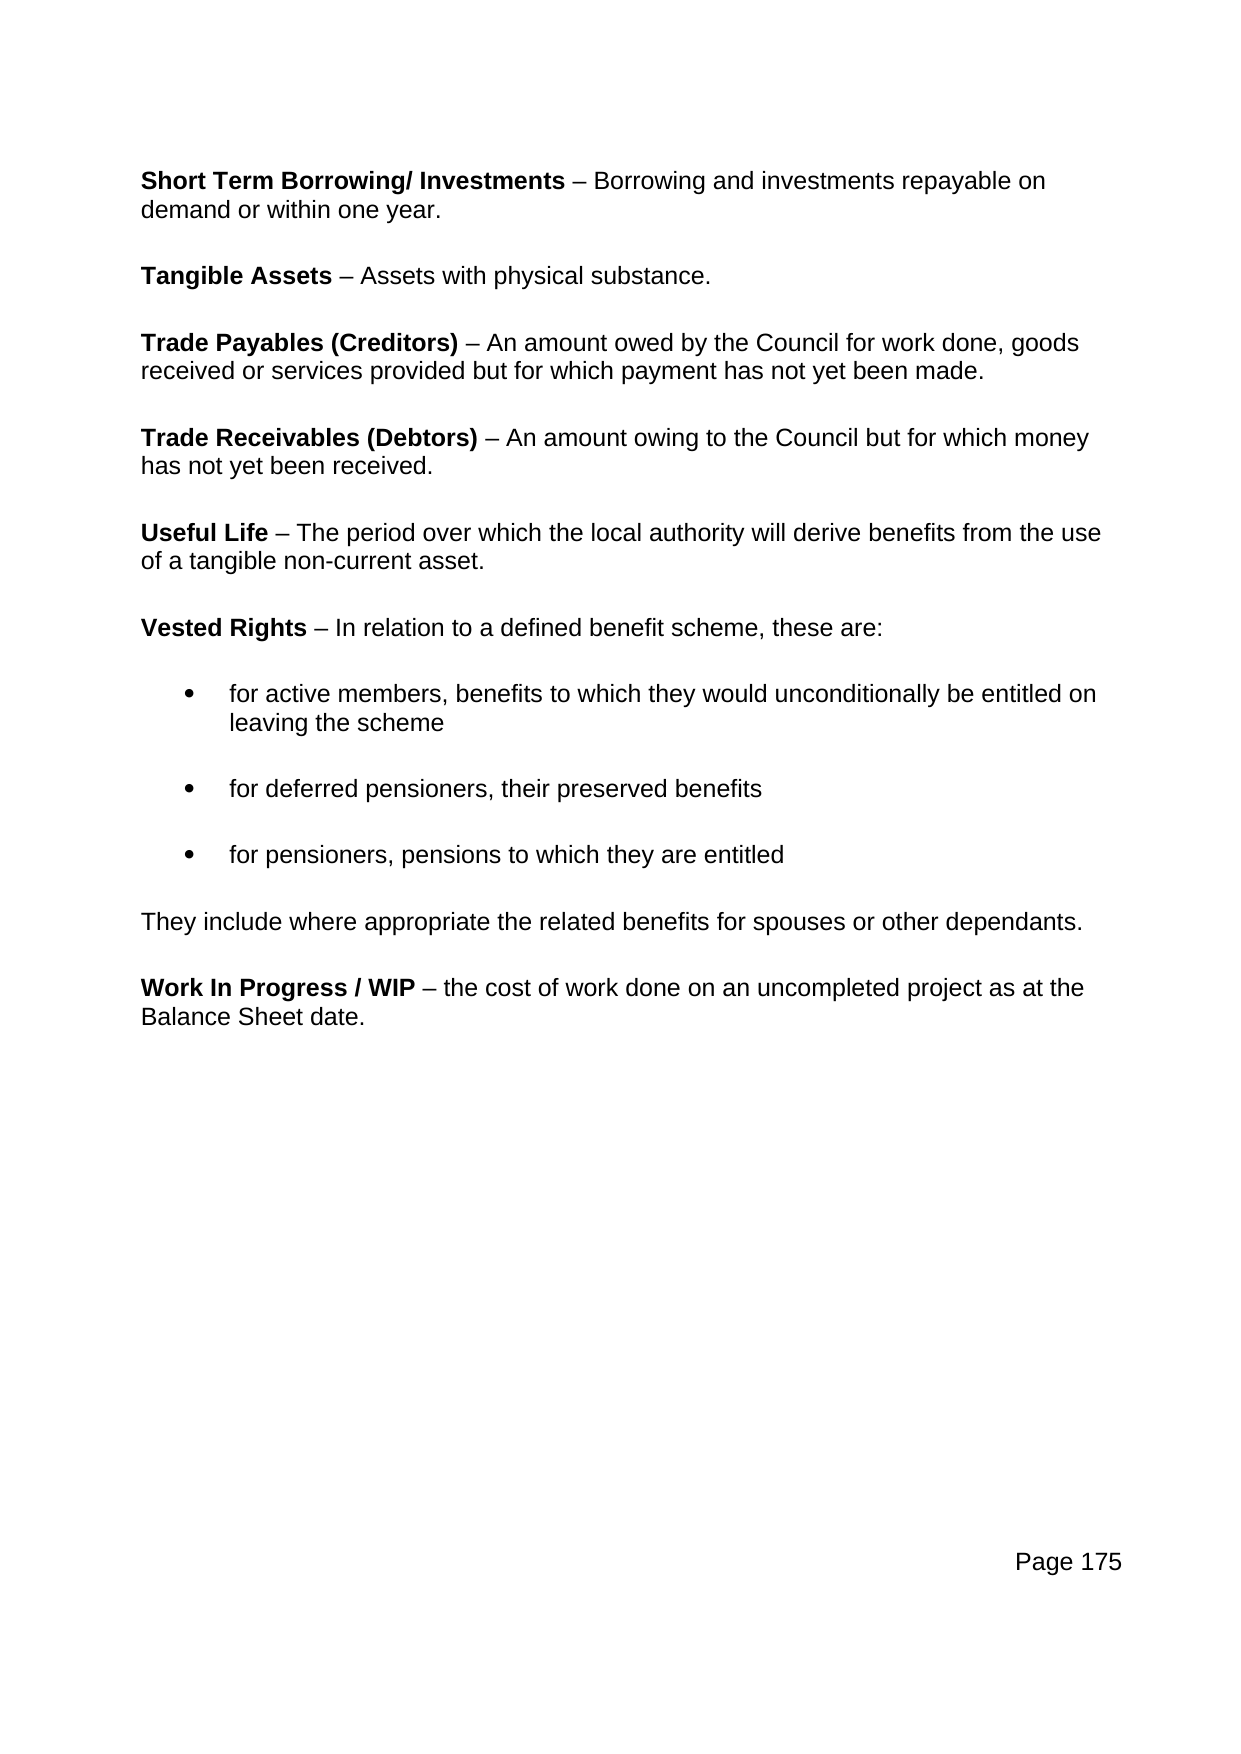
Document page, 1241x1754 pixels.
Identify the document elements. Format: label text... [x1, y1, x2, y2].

list for deferred pensioners, their preserved benefits [185, 774, 1122, 803]
text They include where appropriate the related benefits for spouses or other dependants. [141, 907, 1122, 935]
text Short Term Borrowing/ Investments – Borrowing and investments repayable on demand or within one year. [141, 166, 1122, 224]
text Tangible Assets – Assets with physical substance. [141, 261, 1122, 290]
text Vested Rights – In relation to a defined benefit scheme, these are: [141, 612, 1122, 641]
list for active members, benefits to which they would unconditionally be entitled on leaving the scheme [185, 679, 1122, 736]
text Trade Receivables (Debtors) – An amount owing to the Council but for which money has not yet been received. [141, 422, 1122, 480]
text Work In Progress / WIP – the cost of work done on an uncompleted project as at the Balance Sheet date. [141, 973, 1122, 1030]
text Trade Payables (Creditors) – An amount owed by the Council for work done, goods received or services provided but for which payment has not yet been made. [141, 327, 1122, 385]
text Useful Life – The period over which the local authority will derive benefits from the use of a tangible non-current asset. [141, 517, 1122, 575]
list for pensioners, pensions to which they are entitled [185, 840, 1122, 869]
